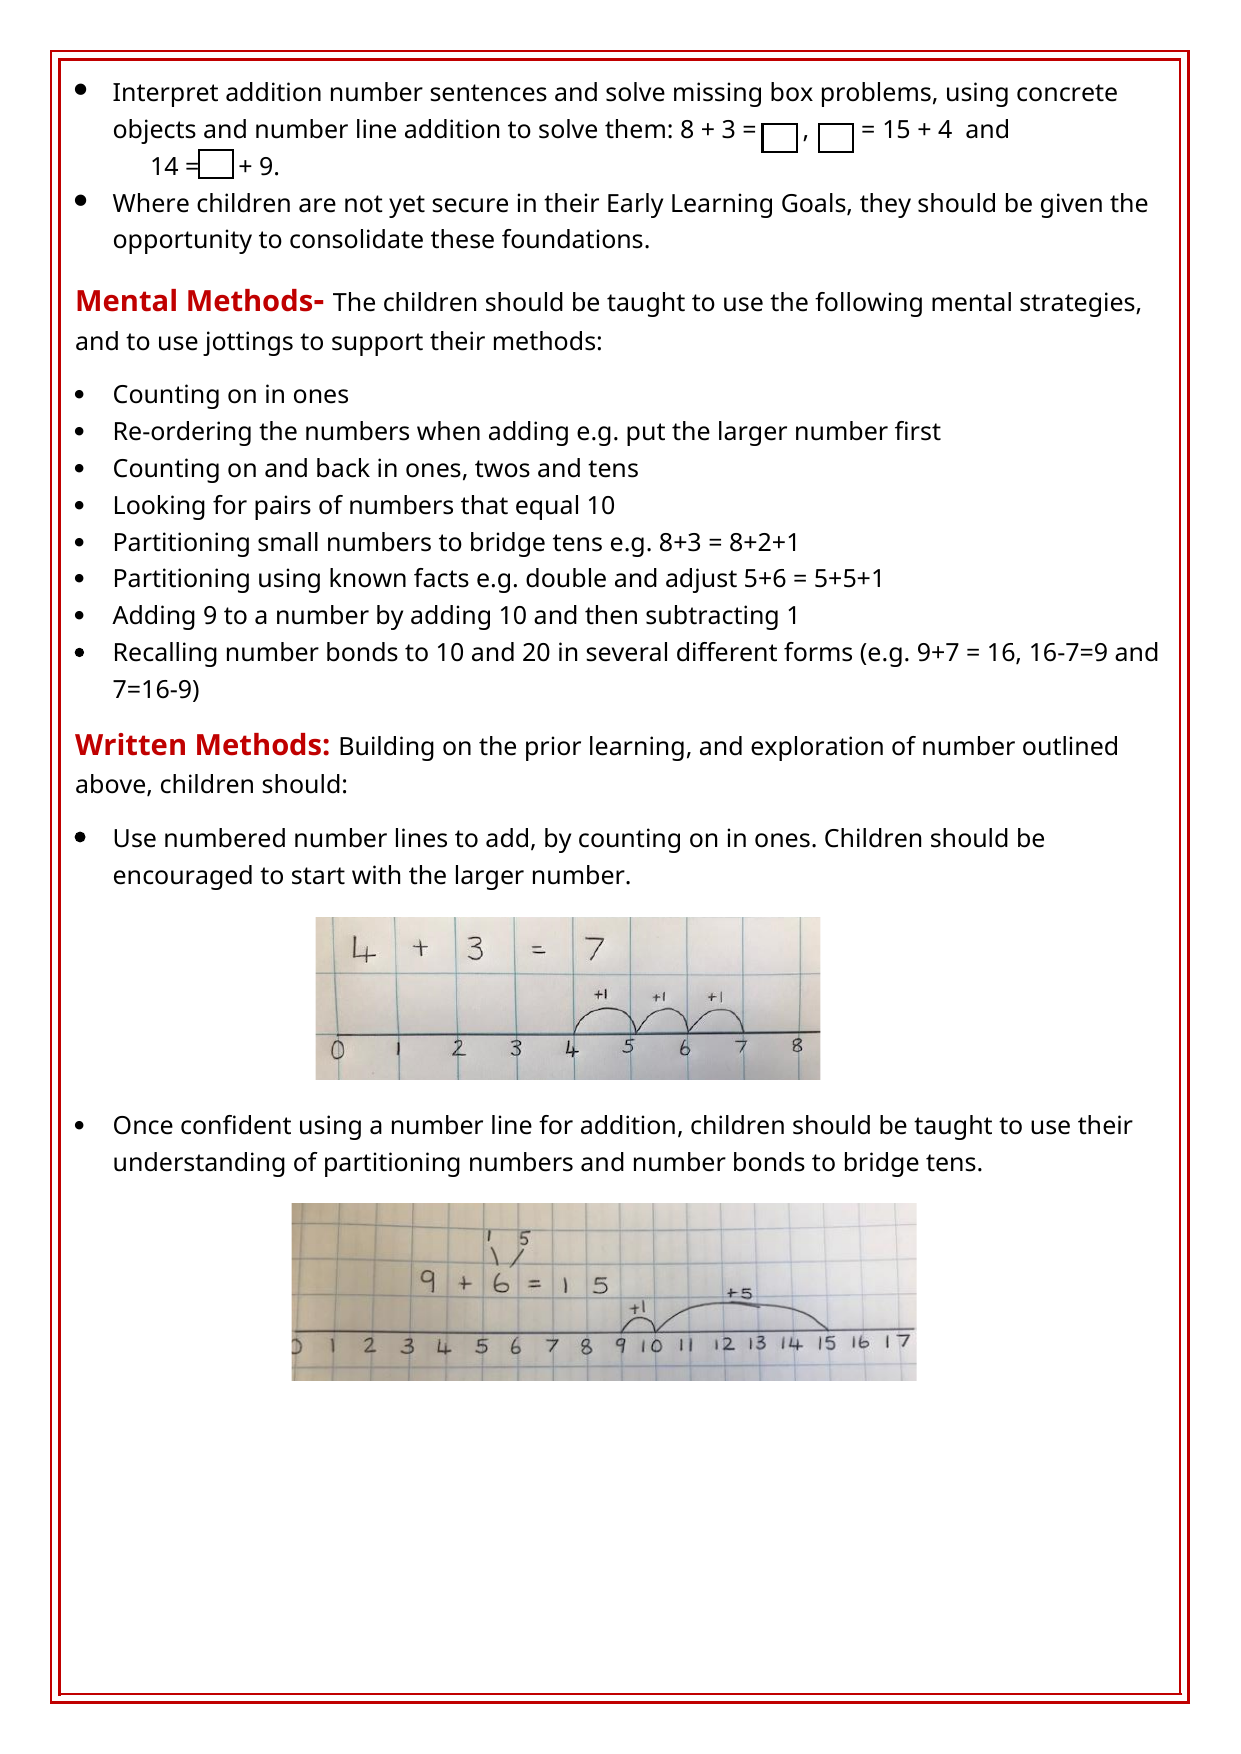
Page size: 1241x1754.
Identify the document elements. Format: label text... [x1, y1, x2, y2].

list Use numbered number lines to add, by counting on in ones. Children should be encouraged to start with the larger number. [75, 821, 1165, 891]
list Looking for pairs of numbers that equal 10 [75, 487, 1165, 521]
list Once confident using a number line for addition, children should be taught to use their understanding of partitioning numbers and number bonds to bridge tens. [75, 1108, 1165, 1178]
list Counting on in ones [75, 377, 1165, 411]
list Adding 9 to a number by adding 10 and then subtracting 1 [75, 598, 1165, 632]
list Partitioning using known facts e.g. double and adjust 5+6 = 5+5+1 [75, 561, 1165, 595]
list 14 = + 9. [150, 148, 1165, 183]
list Where children are not yet secure in their Early Learning Goals, they should be given the opportunity to consolidate these foundations. [75, 185, 1165, 256]
list Partitioning small numbers to bridge tens e.g. 8+3 = 8+2+1 [75, 524, 1165, 558]
list Interpret addition number sentences and solve missing box problems, using concrete objects and number line addition to solve them: 8 + 3 = , = 15 + 4 and [75, 75, 1165, 146]
list Recalling number bonds to 10 and 20 in several different forms (e.g. 9+7 = 16, 16-7=9 and 7=16-9) [75, 634, 1165, 705]
text Mental Methods- The children should be taught to use the following mental strategies, and to use jottings to support their methods: [75, 276, 1165, 358]
picture [315, 917, 821, 1080]
list Counting on and back in ones, twos and tens [75, 451, 1165, 485]
text Written Methods: Building on the prior learning, and exploration of number outlined above, children should: [75, 725, 1165, 801]
list Re-ordering the numbers when adding e.g. put the larger number first [75, 414, 1165, 448]
picture [291, 1203, 917, 1381]
